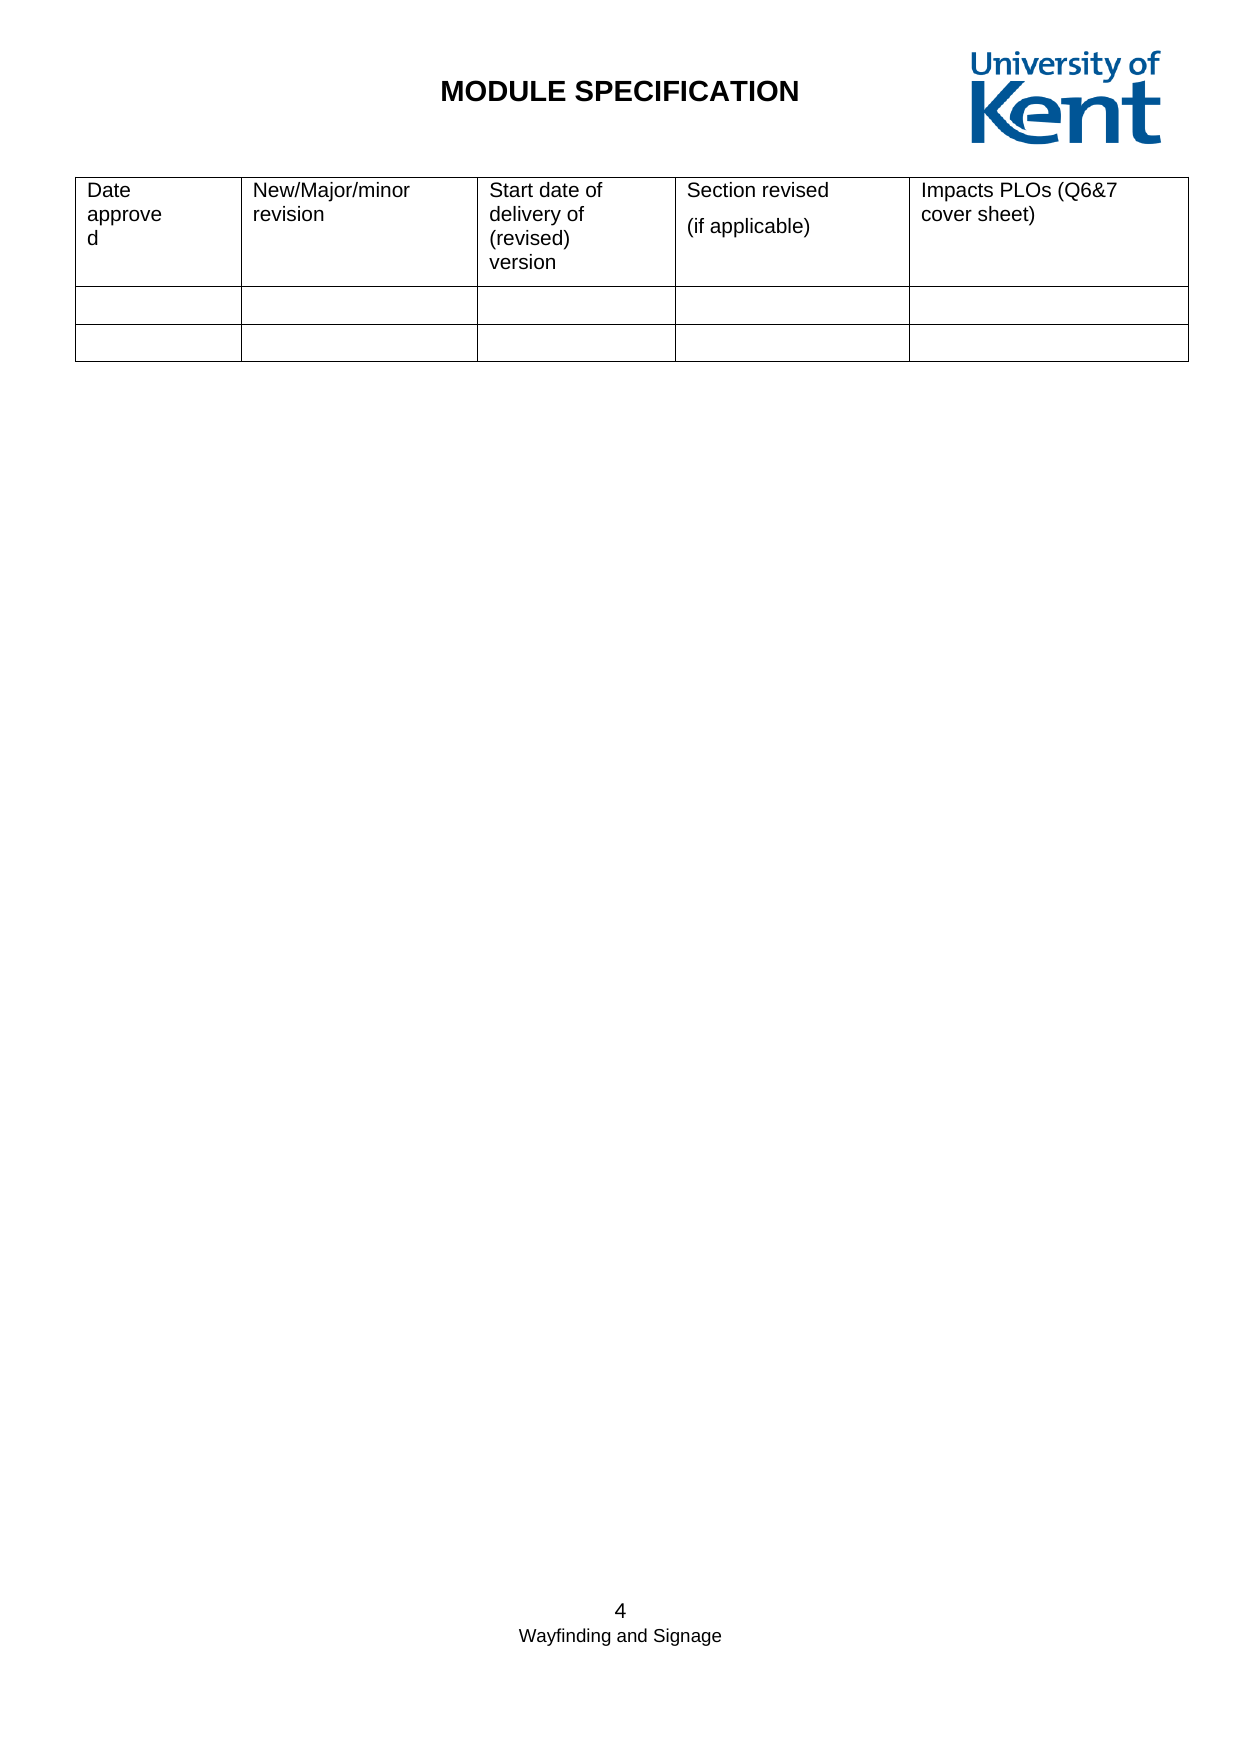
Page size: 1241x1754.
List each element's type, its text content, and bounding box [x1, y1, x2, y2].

table_cell [242, 287, 477, 323]
table_header Date approved [76, 178, 241, 286]
table_header New/Major/minor revision [242, 178, 477, 286]
table_cell [676, 287, 909, 323]
table_cell [478, 287, 675, 323]
table_header Section revised (if applicable) [676, 178, 909, 286]
table_cell [478, 325, 675, 361]
table_header Start date of delivery of (revised) version [478, 178, 675, 286]
table_cell [242, 325, 477, 361]
table_cell [910, 287, 1188, 323]
picture [970, 48, 1163, 145]
table_cell [910, 325, 1188, 361]
table_cell [676, 325, 909, 361]
table_header Impacts PLOs (Q6&7 cover sheet) [910, 178, 1188, 286]
table_cell [76, 325, 241, 361]
table_cell [76, 287, 241, 323]
